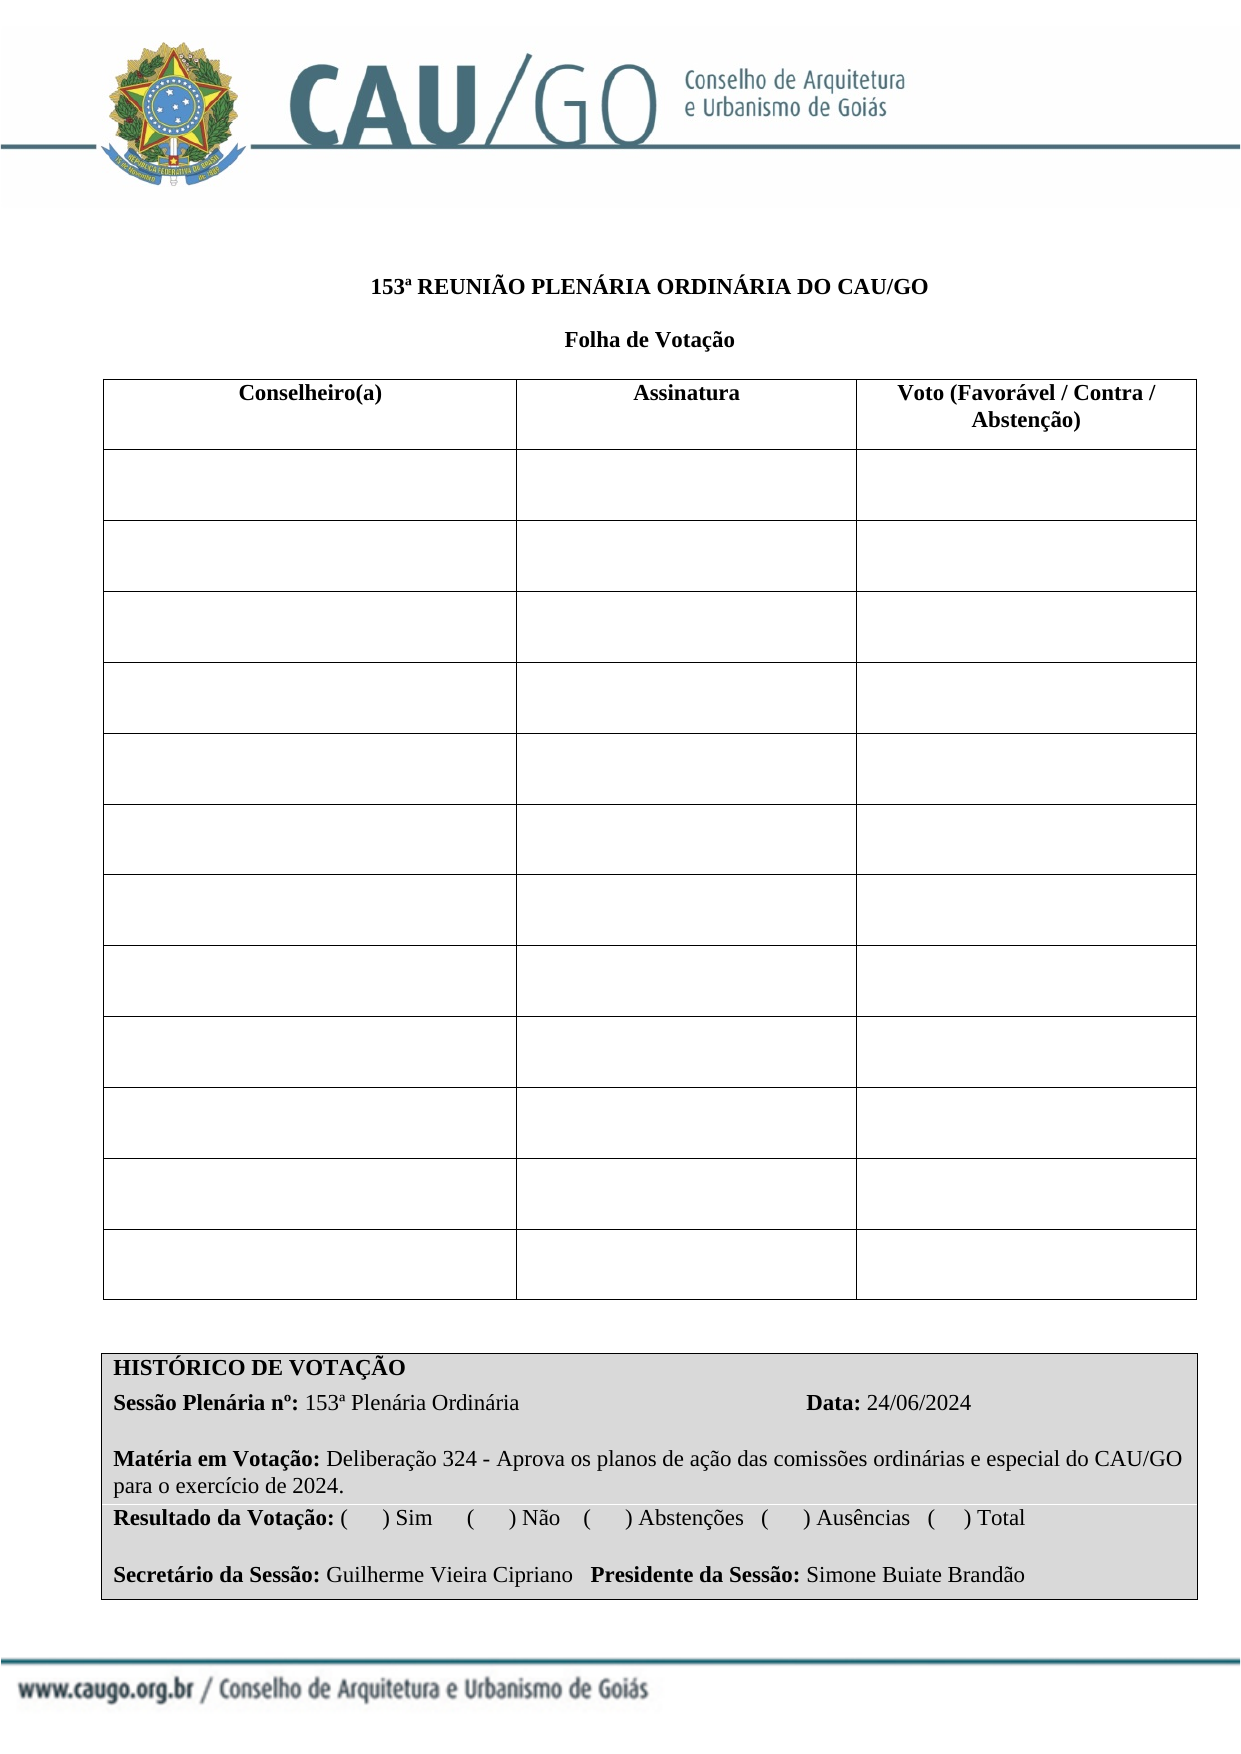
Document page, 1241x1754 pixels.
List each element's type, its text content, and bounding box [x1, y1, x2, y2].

table_cell [857, 592, 1196, 662]
table_header Conselheiro(a) [104, 380, 516, 449]
table_cell [104, 1088, 516, 1158]
text Folha de Votação [177, 326, 1122, 352]
table_cell [857, 1230, 1196, 1299]
table_cell [857, 450, 1196, 520]
table_cell Resultado da Votação: ( ) Sim ( ) Não ( ) Abstenções ( ) Ausências ( ) Total [102, 1505, 1197, 1561]
table_cell [104, 592, 516, 662]
picture [0, 26, 1241, 208]
table_cell [857, 521, 1196, 591]
table_cell [517, 1017, 856, 1087]
table_cell [857, 734, 1196, 803]
table_cell Matéria em Votação: Deliberação 324 - Aprova os planos de ação das comissões ordinárias e especial do CAU/GO para o exercício de 2024. [102, 1446, 1197, 1504]
table_cell Sessão Plenária nº: 153ª Plenária Ordinária Data: 24/06/2024 [102, 1389, 1197, 1446]
table_cell [104, 521, 516, 591]
table_cell [517, 734, 856, 803]
table_header Voto (Favorável / Contra / Abstenção) [857, 380, 1196, 449]
table_cell [104, 1230, 516, 1299]
table_cell [517, 663, 856, 733]
table_cell [517, 1088, 856, 1158]
table_cell [857, 1088, 1196, 1158]
text 153ª REUNIÃO PLENÁRIA ORDINÁRIA DO CAU/GO [177, 273, 1122, 299]
table_cell Secretário da Sessão: Guilherme Vieira Cipriano Presidente da Sessão: Simone Buiate Brandão [102, 1561, 1197, 1599]
table_cell [857, 805, 1196, 874]
table_cell [517, 805, 856, 874]
table_cell [517, 946, 856, 1016]
table_cell [104, 1017, 516, 1087]
table_cell [857, 946, 1196, 1016]
table_cell [104, 734, 516, 803]
table_header HISTÓRICO DE VOTAÇÃO [102, 1354, 1197, 1389]
table_cell [104, 450, 516, 520]
table_cell [104, 805, 516, 874]
table_cell [104, 1159, 516, 1228]
table_cell [517, 592, 856, 662]
table_cell [517, 875, 856, 945]
table_cell [857, 1159, 1196, 1228]
table_cell [104, 663, 516, 733]
table_cell [104, 946, 516, 1016]
table_cell [857, 663, 1196, 733]
table_cell [517, 521, 856, 591]
table_cell [517, 1159, 856, 1228]
table_cell [517, 1230, 856, 1299]
table_cell [857, 875, 1196, 945]
table_header Assinatura [517, 380, 856, 449]
table_cell [104, 875, 516, 945]
table_cell [517, 450, 856, 520]
table_cell [857, 1017, 1196, 1087]
